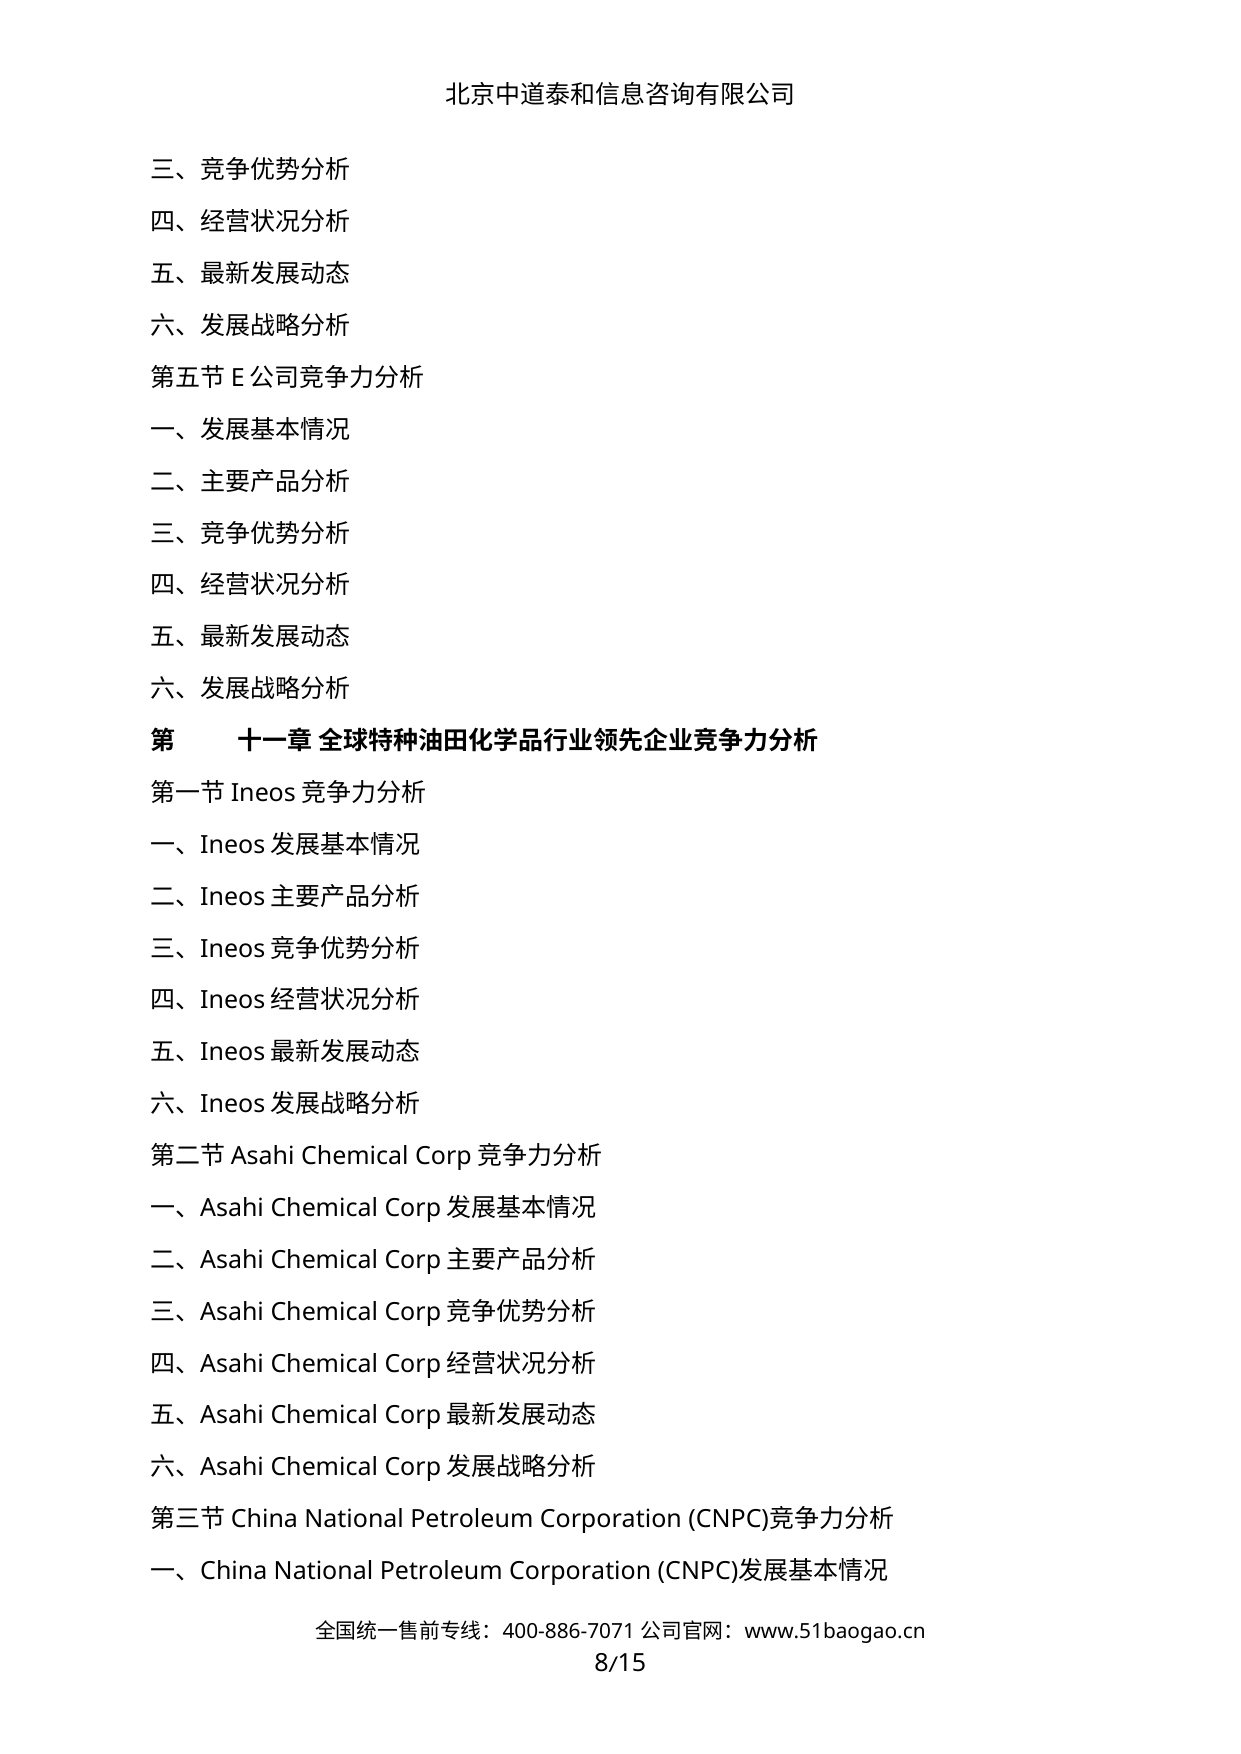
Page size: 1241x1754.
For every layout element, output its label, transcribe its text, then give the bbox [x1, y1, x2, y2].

text 四、经营状况分析 [150, 202, 1090, 238]
text 一、发展基本情况 [150, 409, 1090, 446]
text 六、Ineos发展战略分析 [150, 1084, 1090, 1120]
text 一、Ineos发展基本情况 [150, 824, 1090, 861]
text 三、Asahi Chemical Corp竞争优势分析 [150, 1291, 1090, 1327]
text 五、最新发展动态 [150, 617, 1090, 653]
text 六、发展战略分析 [150, 306, 1090, 342]
text 五、Asahi Chemical Corp最新发展动态 [150, 1395, 1090, 1431]
text 四、经营状况分析 [150, 565, 1090, 601]
text 第五节 E公司竞争力分析 [150, 357, 1090, 394]
text 第二节 Asahi Chemical Corp竞争力分析 [150, 1136, 1090, 1172]
text 四、Ineos经营状况分析 [150, 980, 1090, 1016]
text 一、Asahi Chemical Corp发展基本情况 [150, 1187, 1090, 1224]
text 四、Asahi Chemical Corp经营状况分析 [150, 1343, 1090, 1379]
text 第三节 China National Petroleum Corporation (CNPC)竞争力分析 [150, 1499, 1090, 1535]
text 二、主要产品分析 [150, 461, 1090, 497]
text 五、最新发展动态 [150, 254, 1090, 290]
text 第一节 Ineos竞争力分析 [150, 772, 1090, 809]
text 一、China National Petroleum Corporation (CNPC)发展基本情况 [150, 1551, 1090, 1587]
text 二、Asahi Chemical Corp主要产品分析 [150, 1239, 1090, 1276]
text 三、Ineos竞争优势分析 [150, 928, 1090, 964]
text 第 十一章 全球特种油田化学品行业领先企业竞争力分析 [150, 721, 1090, 757]
text 三、竞争优势分析 [150, 150, 1090, 186]
text 五、Ineos最新发展动态 [150, 1032, 1090, 1068]
text 二、Ineos主要产品分析 [150, 876, 1090, 912]
text 三、竞争优势分析 [150, 513, 1090, 549]
text 六、Asahi Chemical Corp发展战略分析 [150, 1447, 1090, 1483]
text 六、发展战略分析 [150, 669, 1090, 705]
